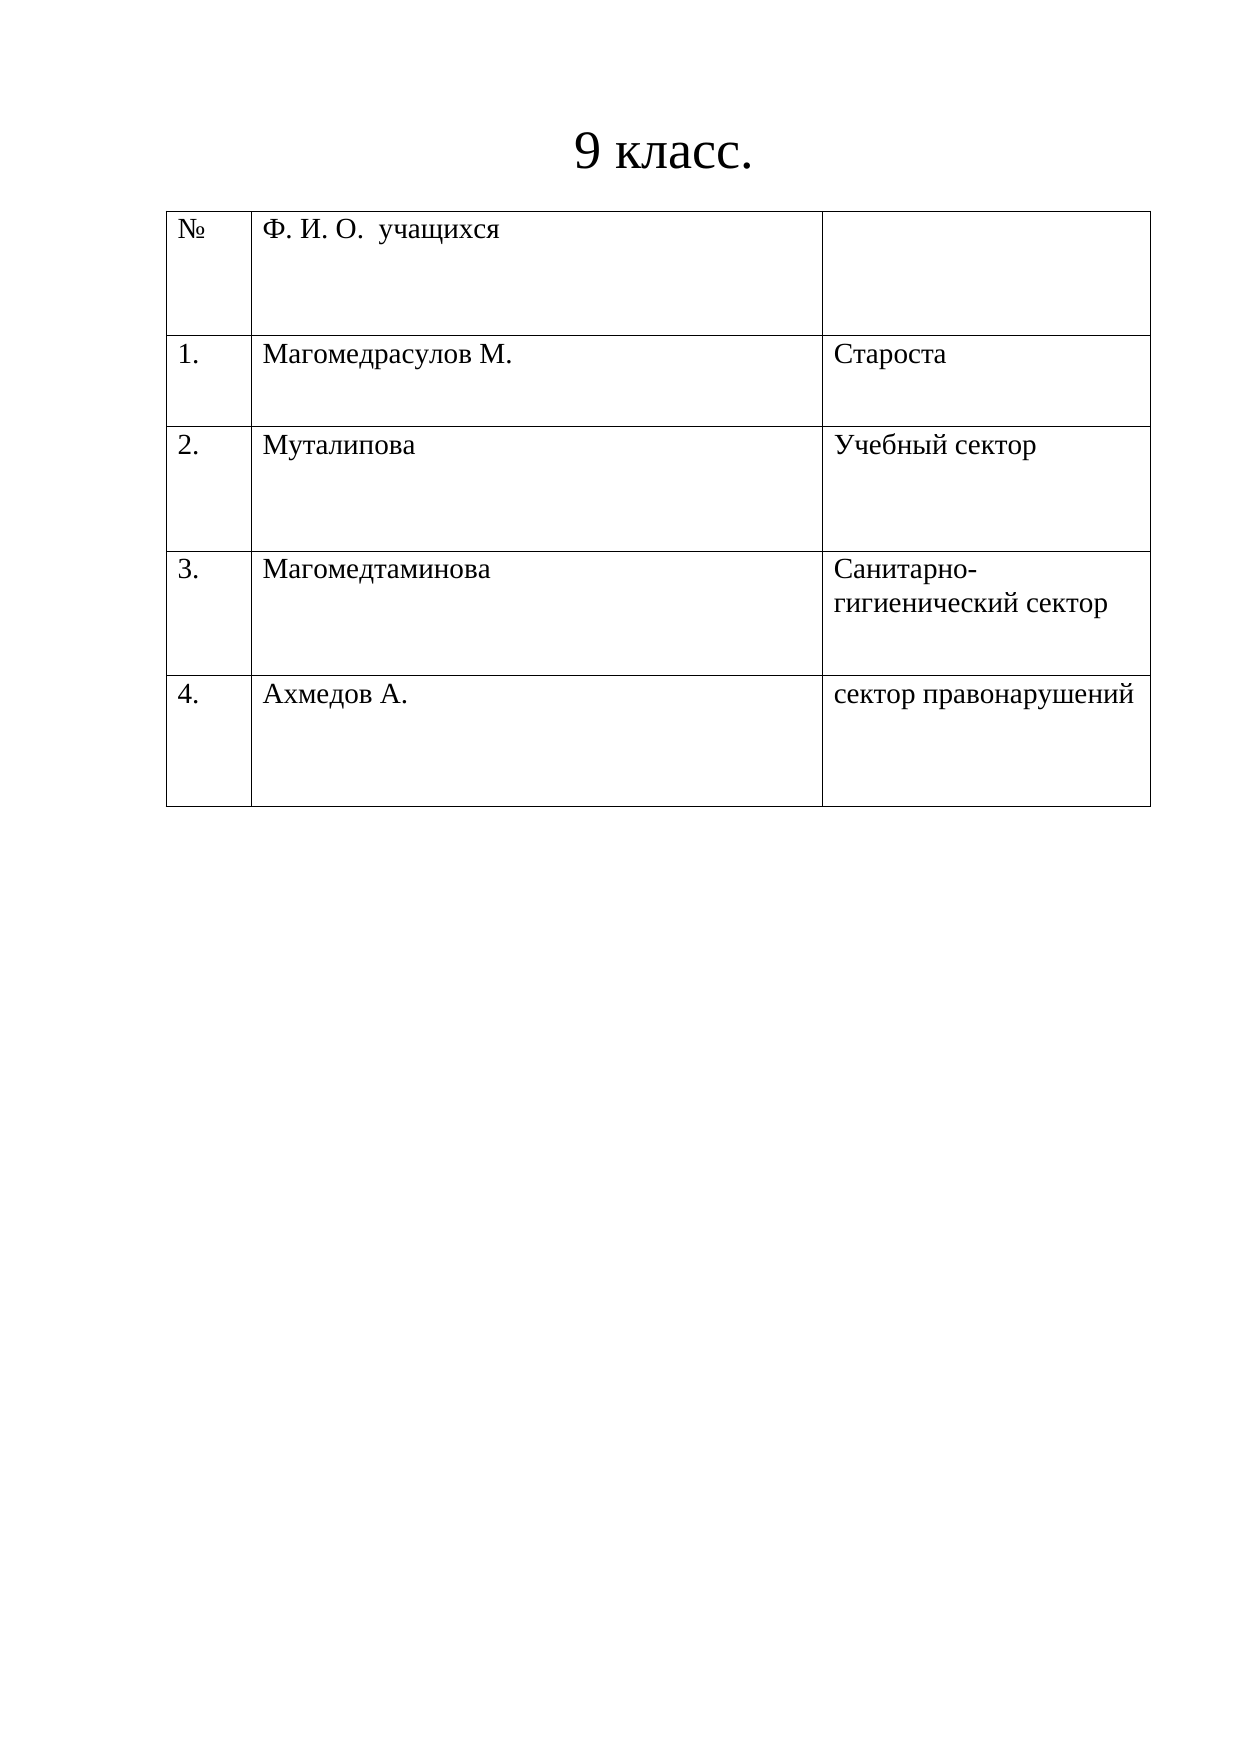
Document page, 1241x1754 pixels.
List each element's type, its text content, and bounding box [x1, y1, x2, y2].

table_cell Магомедтаминова [252, 552, 822, 675]
table_cell 4. [167, 676, 251, 806]
table_header Ф. И. О. учащихся [252, 212, 822, 335]
table_cell Староста [823, 336, 1150, 426]
table_cell сектор правонарушений [823, 676, 1150, 806]
table_header [823, 212, 1150, 335]
table_cell Магомедрасулов М. [252, 336, 822, 426]
table_cell 2. [167, 427, 251, 551]
table_cell Санитарно-гигиенический сектор [823, 552, 1150, 675]
table_cell 3. [167, 552, 251, 675]
text 9 класс. [177, 118, 1152, 180]
table_cell Ахмедов А. [252, 676, 822, 806]
table_cell Муталипова [252, 427, 822, 551]
table_cell Учебный сектор [823, 427, 1150, 551]
table_cell 1. [167, 336, 251, 426]
table_header № [167, 212, 251, 335]
